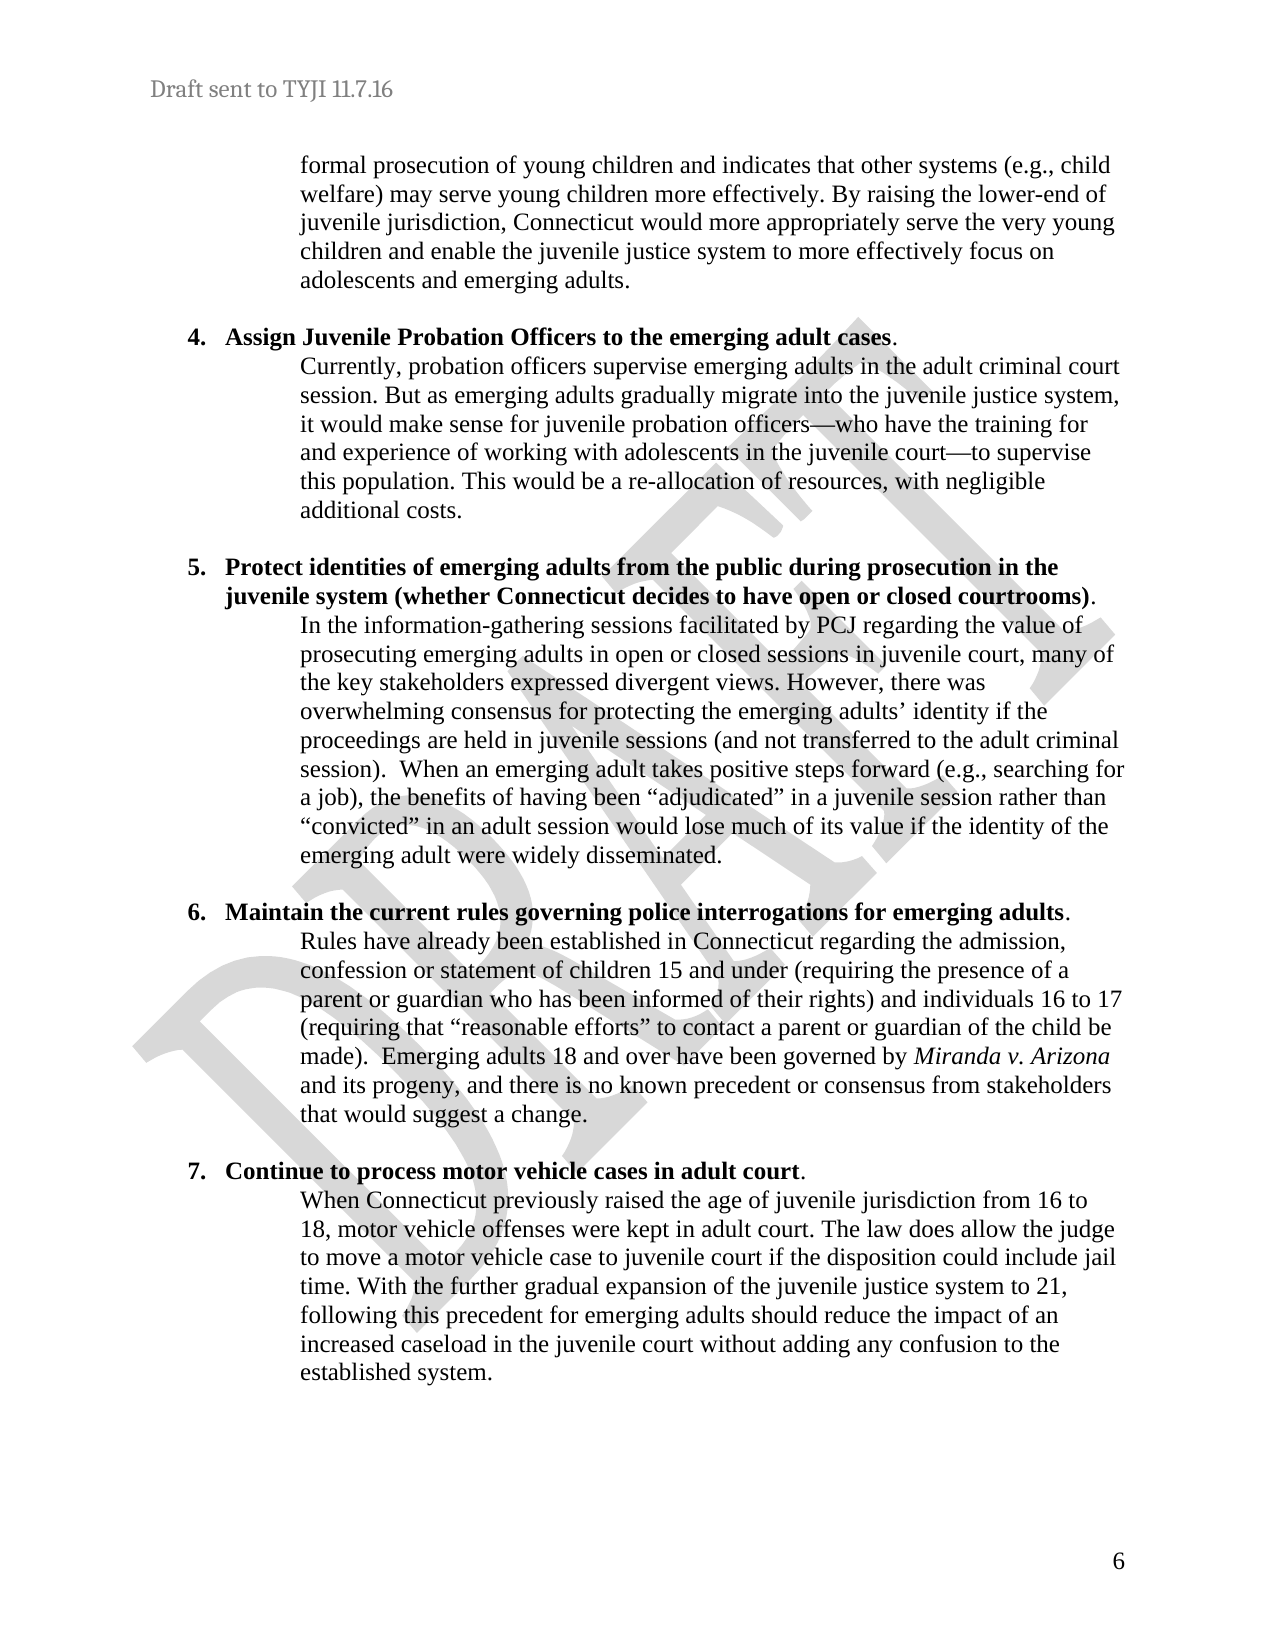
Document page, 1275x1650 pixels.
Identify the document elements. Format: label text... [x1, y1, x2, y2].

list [300, 150, 1125, 294]
text Rules have already been established in Connecticut regarding the admission, confession or statement of children 15 and under (requiring the presence of a parent or guardian who has been informed of their rights) and individuals 16 to 17 (requiring that “reasonable efforts” to contact a parent or guardian of the child be made). Emerging adults 18 and over have been governed by Miranda v. Arizona and its progeny, and there is no known precedent or consensus from stakeholders that would suggest a change. [300, 926, 1125, 1127]
list Assign Juvenile Probation Officers to the emerging adult cases. [187, 322, 1125, 351]
list In the information-gathering sessions facilitated by PCJ regarding the value of prosecuting emerging adults in open or closed sessions in juvenile court, many of the key stakeholders expressed divergent views. However, there was overwhelming consensus for protecting the emerging adults’ identity if the proceedings are held in juvenile sessions (and not transferred to the adult criminal session). When an emerging adult takes positive steps forward (e.g., searching for a job), the benefits of having been “adjudicated” in a juvenile session rather than “convicted” in an adult session would lose much of its value if the identity of the emerging adult were widely disseminated. [300, 610, 1125, 869]
list Continue to process motor vehicle cases in adult court. [187, 1156, 1125, 1185]
list Maintain the current rules governing police interrogations for emerging adults. [187, 897, 1125, 926]
list When Connecticut previously raised the age of juvenile jurisdiction from 16 to 18, motor vehicle offenses were kept in adult court. The law does allow the judge to move a motor vehicle case to juvenile court if the disposition could include jail time. With the further gradual expansion of the juvenile justice system to 21, following this precedent for emerging adults should reduce the impact of an increased caseload in the juvenile court without adding any confusion to the established system. [300, 1185, 1125, 1386]
list Protect identities of emerging adults from the public during prosecution in the juvenile system (whether Connecticut decides to have open or closed courtrooms). [187, 552, 1125, 610]
text Currently, probation officers supervise emerging adults in the adult criminal court session. But as emerging adults gradually migrate into the juvenile justice system, it would make sense for juvenile probation officers—who have the training for and experience of working with adolescents in the juvenile court—to supervise this population. This would be a re-allocation of resources, with negligible additional costs. [300, 351, 1125, 524]
